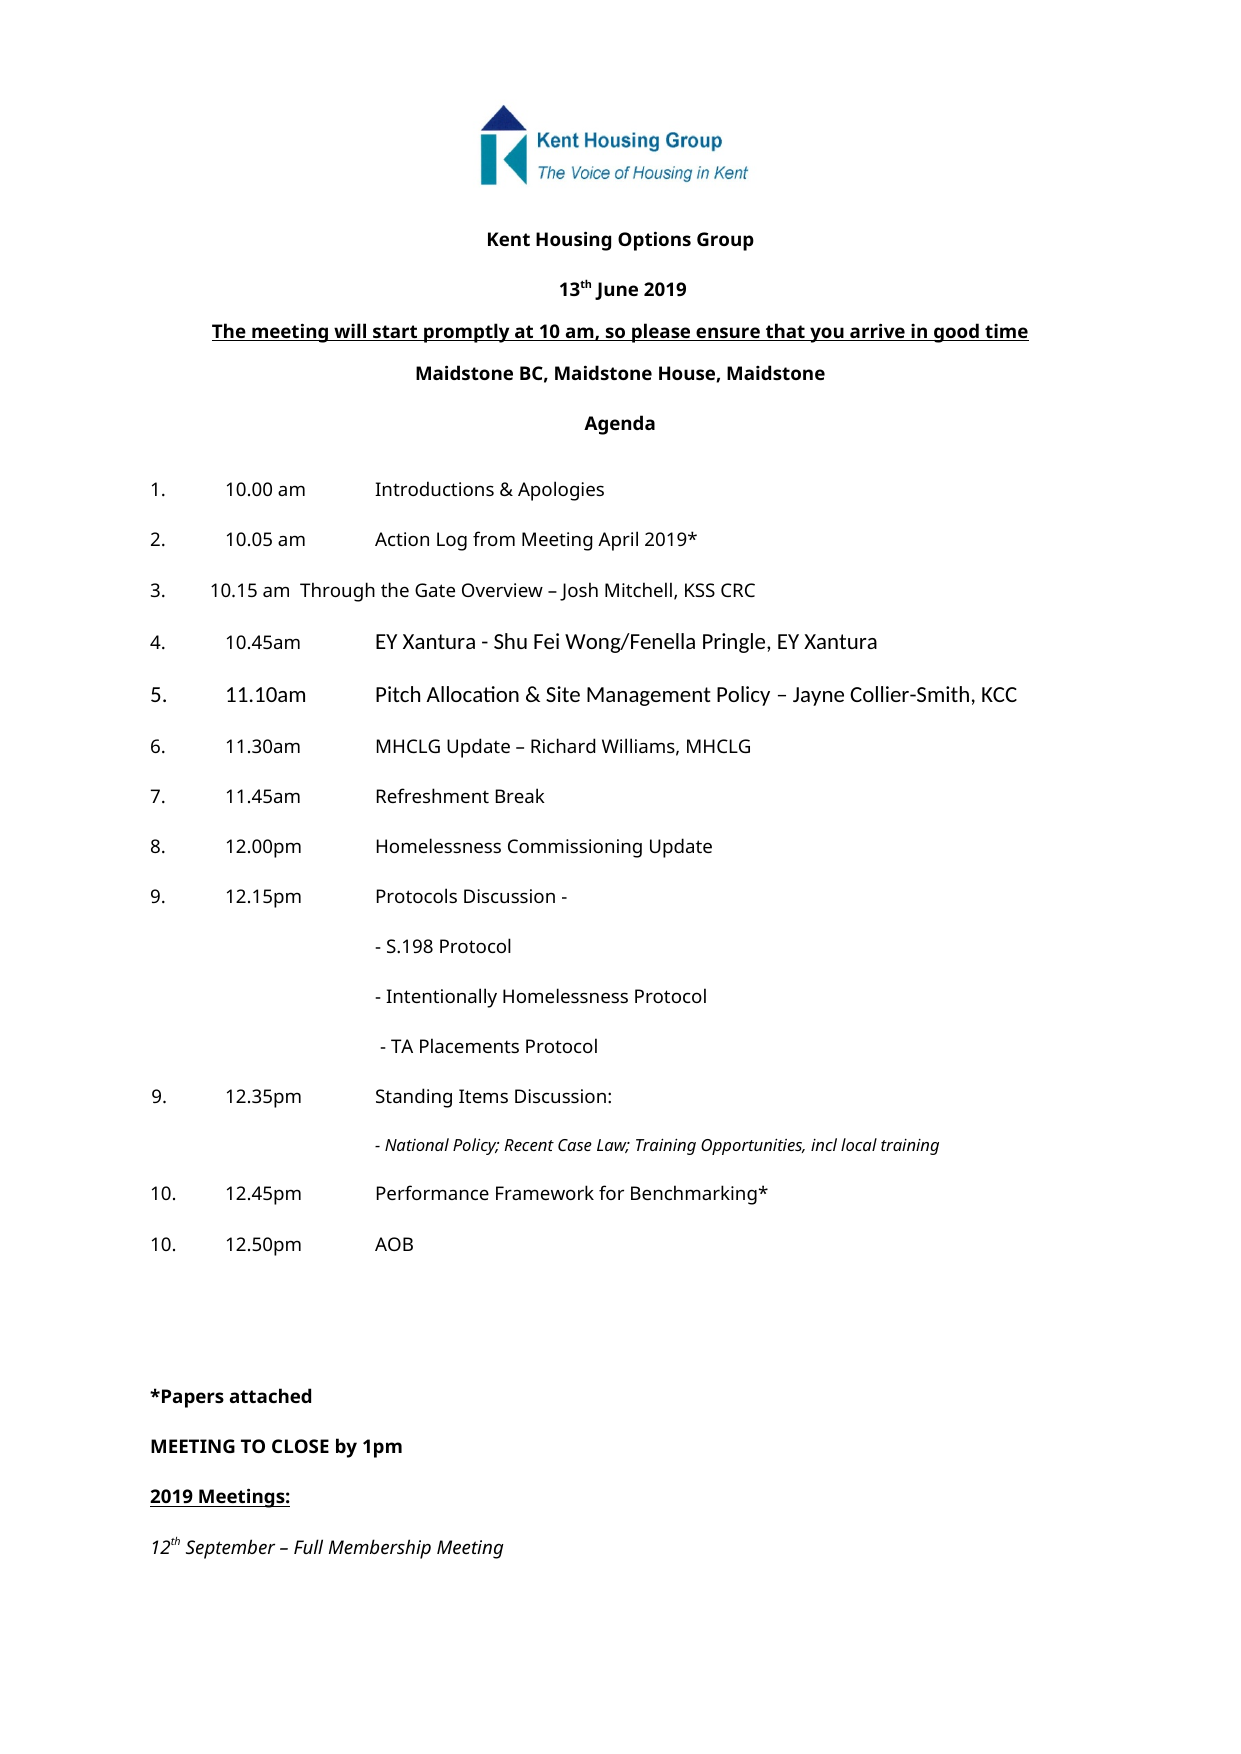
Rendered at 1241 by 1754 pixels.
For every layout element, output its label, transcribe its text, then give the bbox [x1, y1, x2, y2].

list 1. 10.00 am Introductions & Apologies [150, 477, 1090, 502]
text 9. 12.35pm Standing Items Discussion: [151, 1084, 1090, 1109]
list 5. 11.10am Pitch Allocation & Site Management Policy – Jayne Collier-Smith, KCC [150, 680, 1090, 708]
list MEETING TO CLOSE by 1pm [150, 1434, 1090, 1459]
list *Papers attached [150, 1384, 1090, 1409]
text Kent Housing Options Group [150, 226, 1090, 252]
text The meeting will start promptly at 10 am, so please ensure that you arrive in good time [150, 318, 1090, 343]
text Agenda [150, 410, 1090, 435]
list 7. 11.45am Refreshment Break [150, 783, 1090, 809]
picture [462, 88, 778, 202]
list 6. 11.30am MHCLG Update – Richard Williams, MHCLG [150, 733, 1090, 758]
list 2019 Meetings: [150, 1484, 1090, 1509]
text Maidstone BC, Maidstone House, Maidstone [150, 360, 1090, 385]
list 12th September – Full Membership Meeting [150, 1534, 1090, 1559]
text 10. 12.45pm Performance Framework for Benchmarking* [150, 1181, 1090, 1206]
text 8. 12.00pm Homelessness Commissioning Update [150, 833, 1090, 859]
text 9. 12.15pm Protocols Discussion - [150, 883, 1090, 909]
text - S.198 Protocol [150, 933, 1090, 959]
text - National Policy; Recent Case Law; Training Opportunities, incl local training [300, 1134, 1090, 1157]
list 4. 10.45am EY Xantura - Shu Fei Wong/Fenella Pringle, EY Xantura [150, 627, 1090, 655]
text 10. 12.50pm AOB [150, 1231, 1090, 1256]
text - Intentionally Homelessness Protocol [150, 983, 1090, 1009]
list 2. 10.05 am Action Log from Meeting April 2019* [150, 527, 1090, 552]
list 3. 10.15 am Through the Gate Overview – Josh Mitchell, KSS CRC [150, 577, 1090, 602]
text 13th June 2019 [150, 276, 1090, 302]
text - TA Placements Protocol [150, 1034, 1090, 1059]
